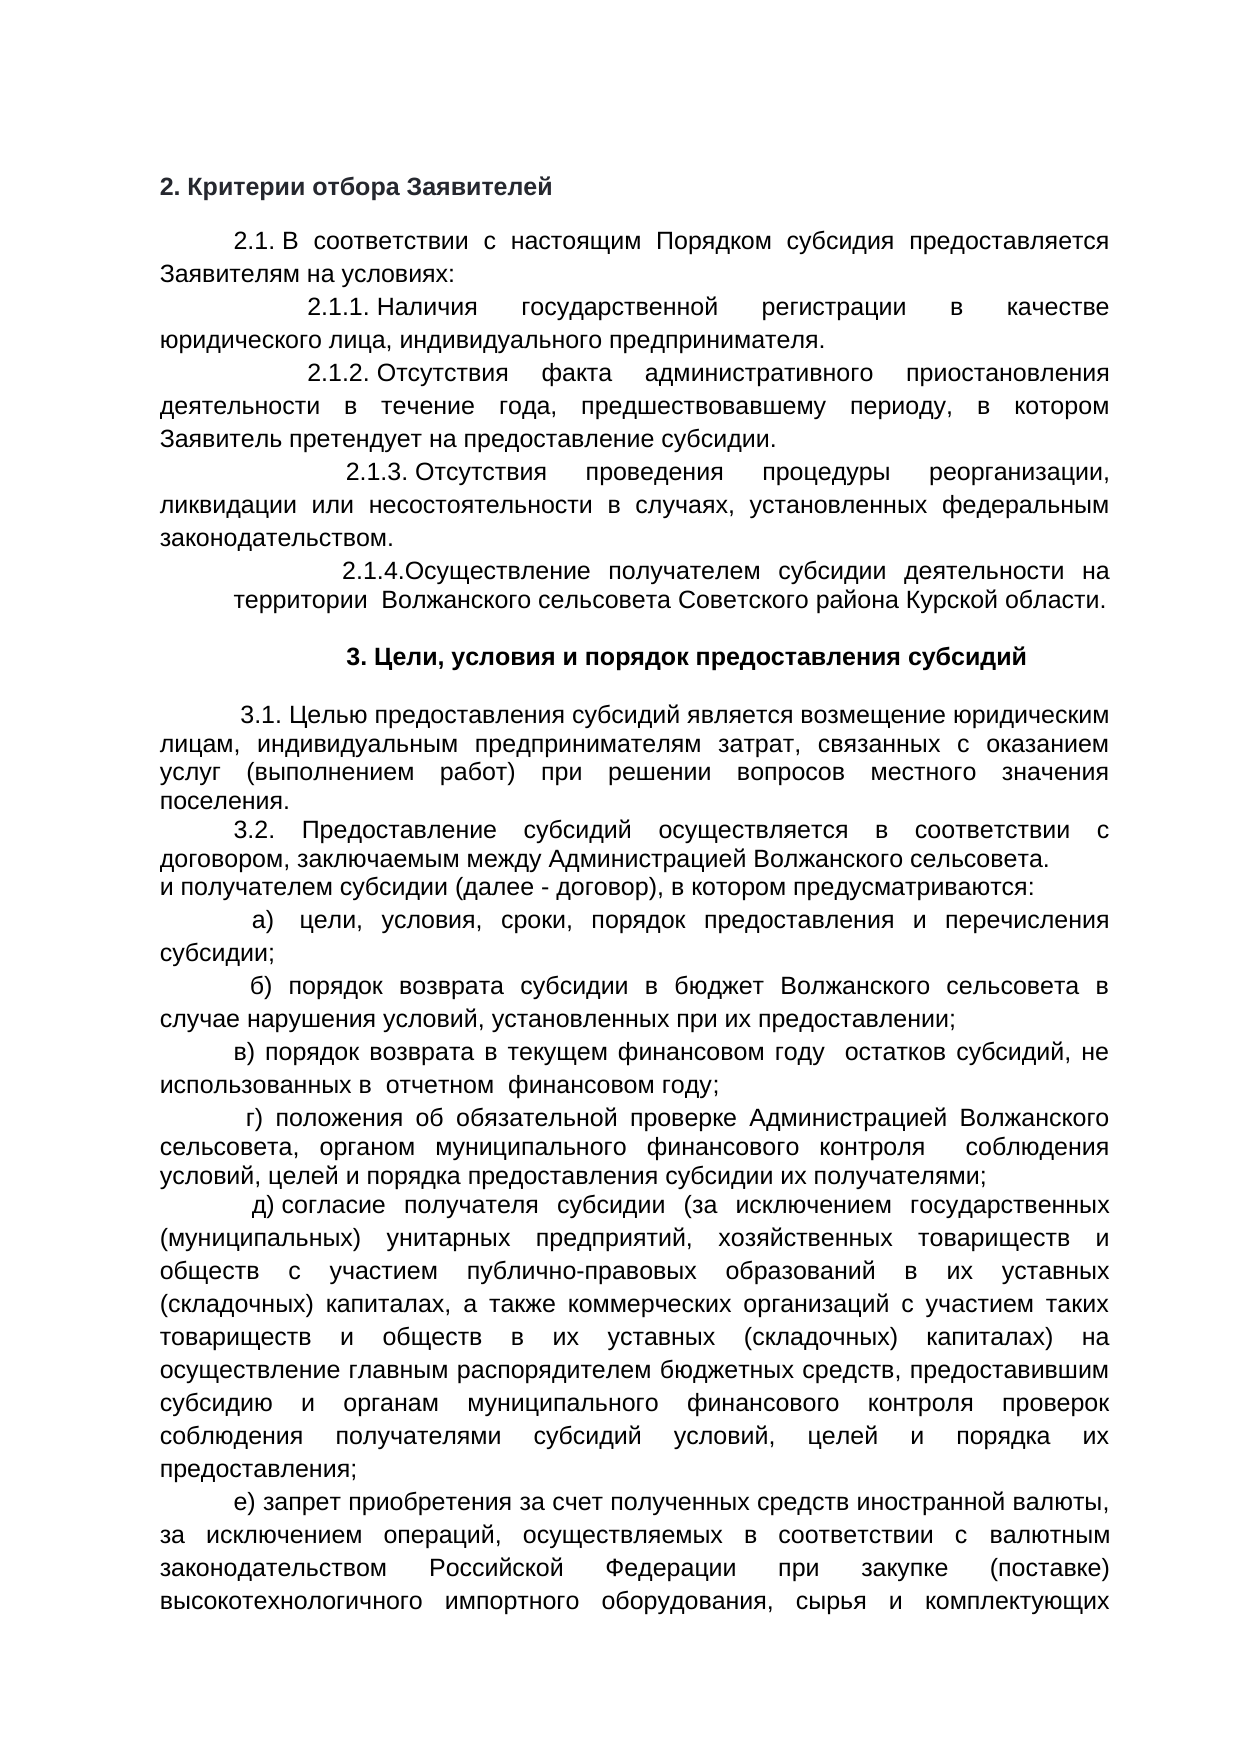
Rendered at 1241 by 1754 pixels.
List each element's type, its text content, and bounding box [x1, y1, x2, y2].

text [159, 1487, 1110, 1615]
text 2.1.1. Наличия государственной регистрации в качестве юридического лица, индивидуального предпринимателя. [159, 292, 1110, 354]
text г) положения об обязательной проверке Администрацией Волжанского сельсовета, органом муниципального финансового контроля соблюдения условий, целей и порядка предоставления субсидии их получателями; [159, 1103, 1110, 1190]
text 3. Цели, условия и порядок предоставления субсидий [291, 642, 1110, 671]
text б) порядок возврата субсидии в бюджет Волжанского сельсовета в случае нарушения условий, установленных при их предоставлении; [159, 971, 1110, 1033]
text 2. Критерии отбора Заявителей [159, 172, 1110, 201]
text 2.1. В соответствии с настоящим Порядком субсидия предоставляется Заявителям на условиях: [159, 226, 1110, 288]
text 3.1. Целью предоставления субсидий является возмещение юридическим лицам, индивидуальным предпринимателям затрат, связанных с оказанием услуг (выполнением работ) при решении вопросов местного значения поселения. [159, 700, 1110, 815]
text д) согласие получателя субсидии (за исключением государственных (муниципальных) унитарных предприятий, хозяйственных товариществ и обществ с участием публично-правовых образований в их уставных (складочных) капиталах, а также коммерческих организаций с участием таких товариществ и обществ в их уставных (складочных) капиталах) на осуществление главным распорядителем бюджетных средств, предоставившим субсидию и органам муниципального финансового контроля проверок соблюдения получателями субсидий условий, целей и порядка их предоставления; [159, 1190, 1110, 1483]
text 2.1.3. Отсутствия проведения процедуры реорганизации, ликвидации или несостоятельности в случаях, установленных федеральным законодательством. [159, 457, 1110, 552]
text 2.1.4.Осуществление получателем субсидии деятельности на территории Волжанского сельсовета Советского района Курской области. [233, 556, 1110, 613]
text и получателем субсидии (далее - договор), в котором предусматриваются: [159, 872, 1110, 901]
text в) порядок возврата в текущем финансовом году остатков субсидий, не использованных в отчетном финансовом году; [159, 1037, 1110, 1099]
text 3.2. Предоставление субсидий осуществляется в соответствии с договором, заключаемым между Администрацией Волжанского сельсовета. [159, 815, 1110, 872]
text а) цели, условия, сроки, порядок предоставления и перечисления субсидии; [159, 905, 1110, 967]
text 2.1.2. Отсутствия факта административного приостановления деятельности в течение года, предшествовавшему периоду, в котором Заявитель претендует на предоставление субсидии. [159, 358, 1110, 453]
